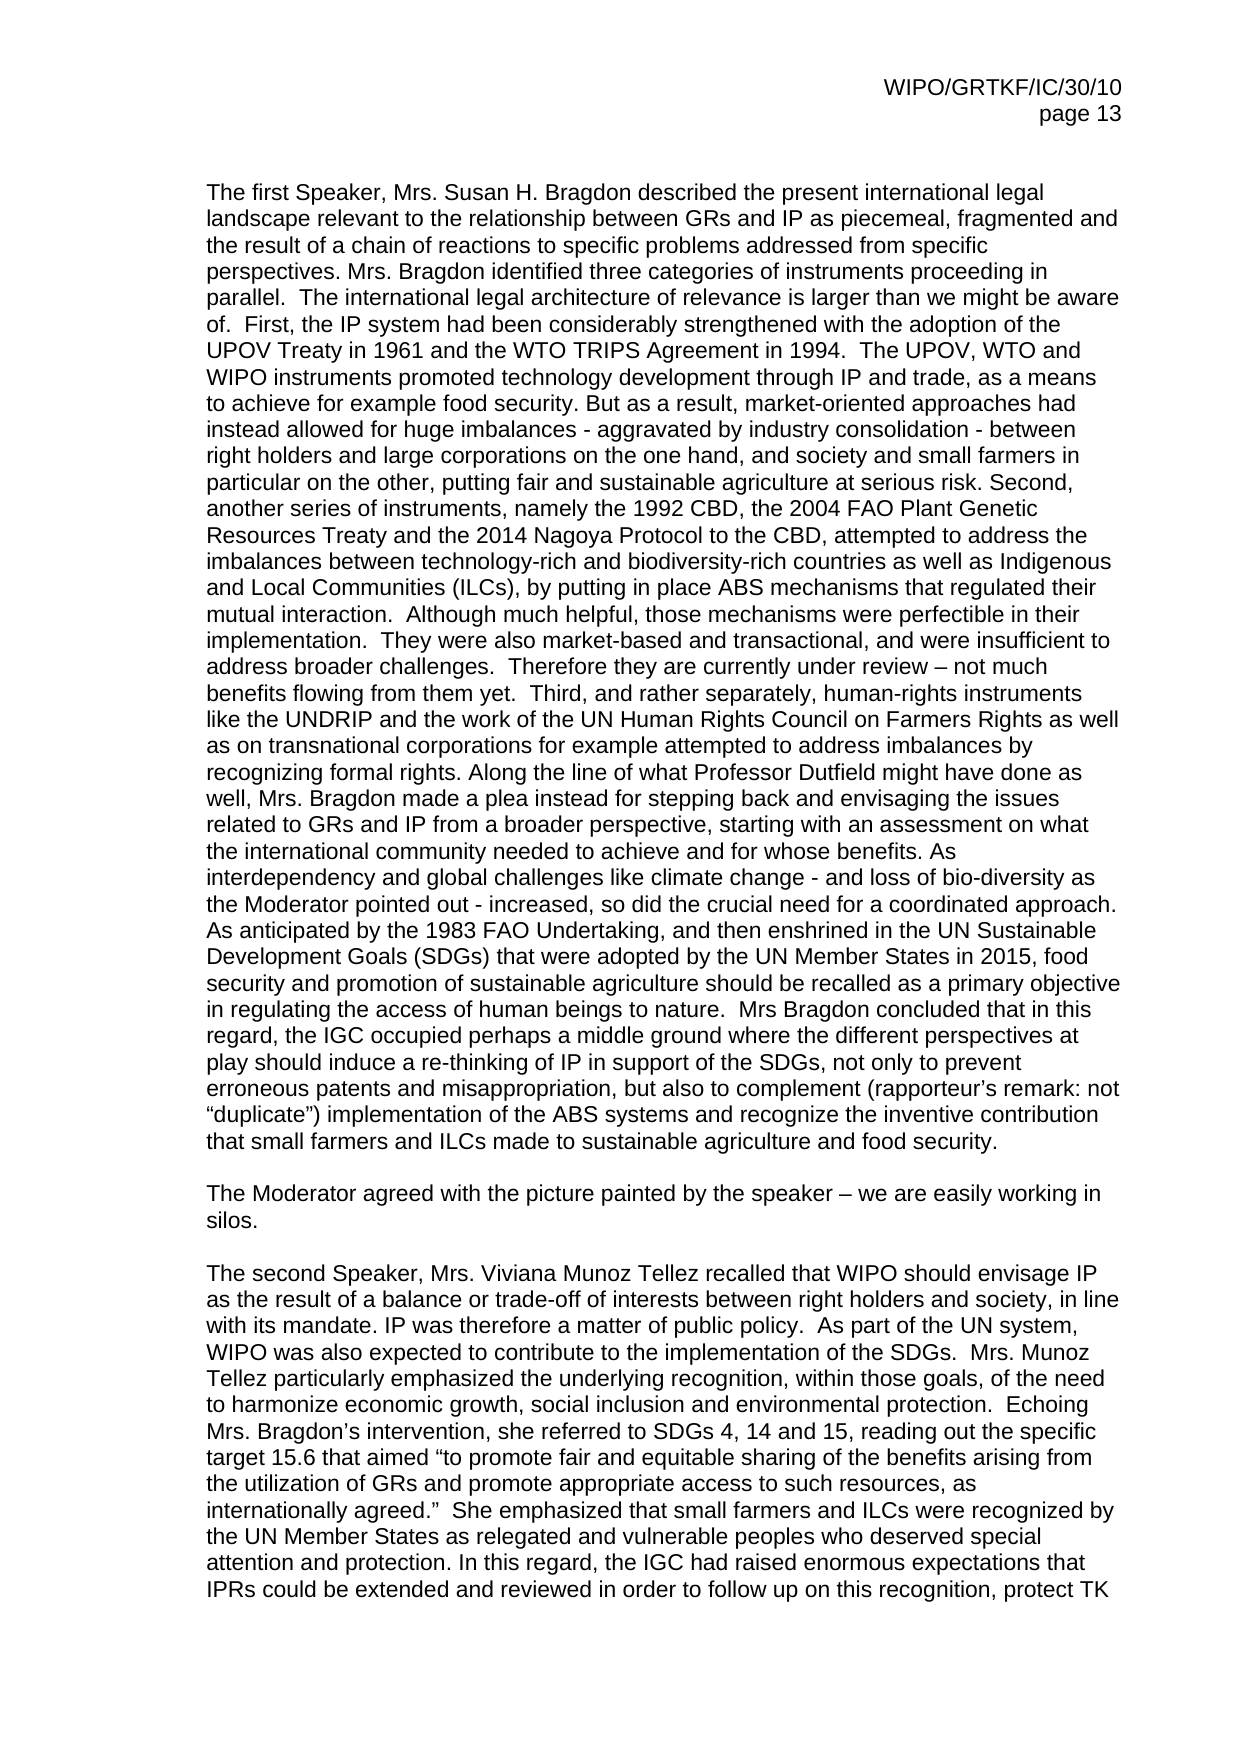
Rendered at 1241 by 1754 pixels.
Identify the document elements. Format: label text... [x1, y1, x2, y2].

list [206, 1259, 1122, 1602]
list The first Speaker, Mrs. Susan H. Bragdon described the present international legal landscape relevant to the relationship between GRs and IP as piecemeal, fragmented and the result of a chain of reactions to specific problems addressed from specific perspectives. Mrs. Bragdon identified three categories of instruments proceeding in parallel. The international legal architecture of relevance is larger than we might be aware of. First, the IP system had been considerably strengthened with the adoption of the UPOV Treaty in 1961 and the WTO TRIPS Agreement in 1994. The UPOV, WTO and WIPO instruments promoted technology development through IP and trade, as a means to achieve for example food security. But as a result, market-oriented approaches had instead allowed for huge imbalances - aggravated by industry consolidation - between right holders and large corporations on the one hand, and society and small farmers in particular on the other, putting fair and sustainable agriculture at serious risk. Second, another series of instruments, namely the 1992 CBD, the 2004 FAO Plant Genetic Resources Treaty and the 2014 Nagoya Protocol to the CBD, attempted to address the imbalances between technology-rich and biodiversity-rich countries as well as Indigenous and Local Communities (ILCs), by putting in place ABS mechanisms that regulated their mutual interaction. Although much helpful, those mechanisms were perfectible in their implementation. They were also market-based and transactional, and were insufficient to address broader challenges. Therefore they are currently under review – not much benefits flowing from them yet. Third, and rather separately, human-rights instruments like the UNDRIP and the work of the UN Human Rights Council on Farmers Rights as well as on transnational corporations for example attempted to address imbalances by recognizing formal rights. Along the line of what Professor Dutfield might have done as well, Mrs. Bragdon made a plea instead for stepping back and envisaging the issues related to GRs and IP from a broader perspective, starting with an assessment on what the international community needed to achieve and for whose benefits. As interdependency and global challenges like climate change - and loss of bio-diversity as the Moderator pointed out - increased, so did the crucial need for a coordinated approach. As anticipated by the 1983 FAO Undertaking, and then enshrined in the UN Sustainable Development Goals (SDGs) that were adopted by the UN Member States in 2015, food security and promotion of sustainable agriculture should be recalled as a primary objective in regulating the access of human beings to nature. Mrs Bragdon concluded that in this regard, the IGC occupied perhaps a middle ground where the different perspectives at play should induce a re-thinking of IP in support of the SDGs, not only to prevent erroneous patents and misappropriation, but also to complement (rapporteur’s remark: not “duplicate”) implementation of the ABS systems and recognize the inventive contribution that small farmers and ILCs made to sustainable agriculture and food security. [206, 179, 1122, 1154]
list The Moderator agreed with the picture painted by the speaker – we are easily working in silos. [206, 1180, 1122, 1233]
